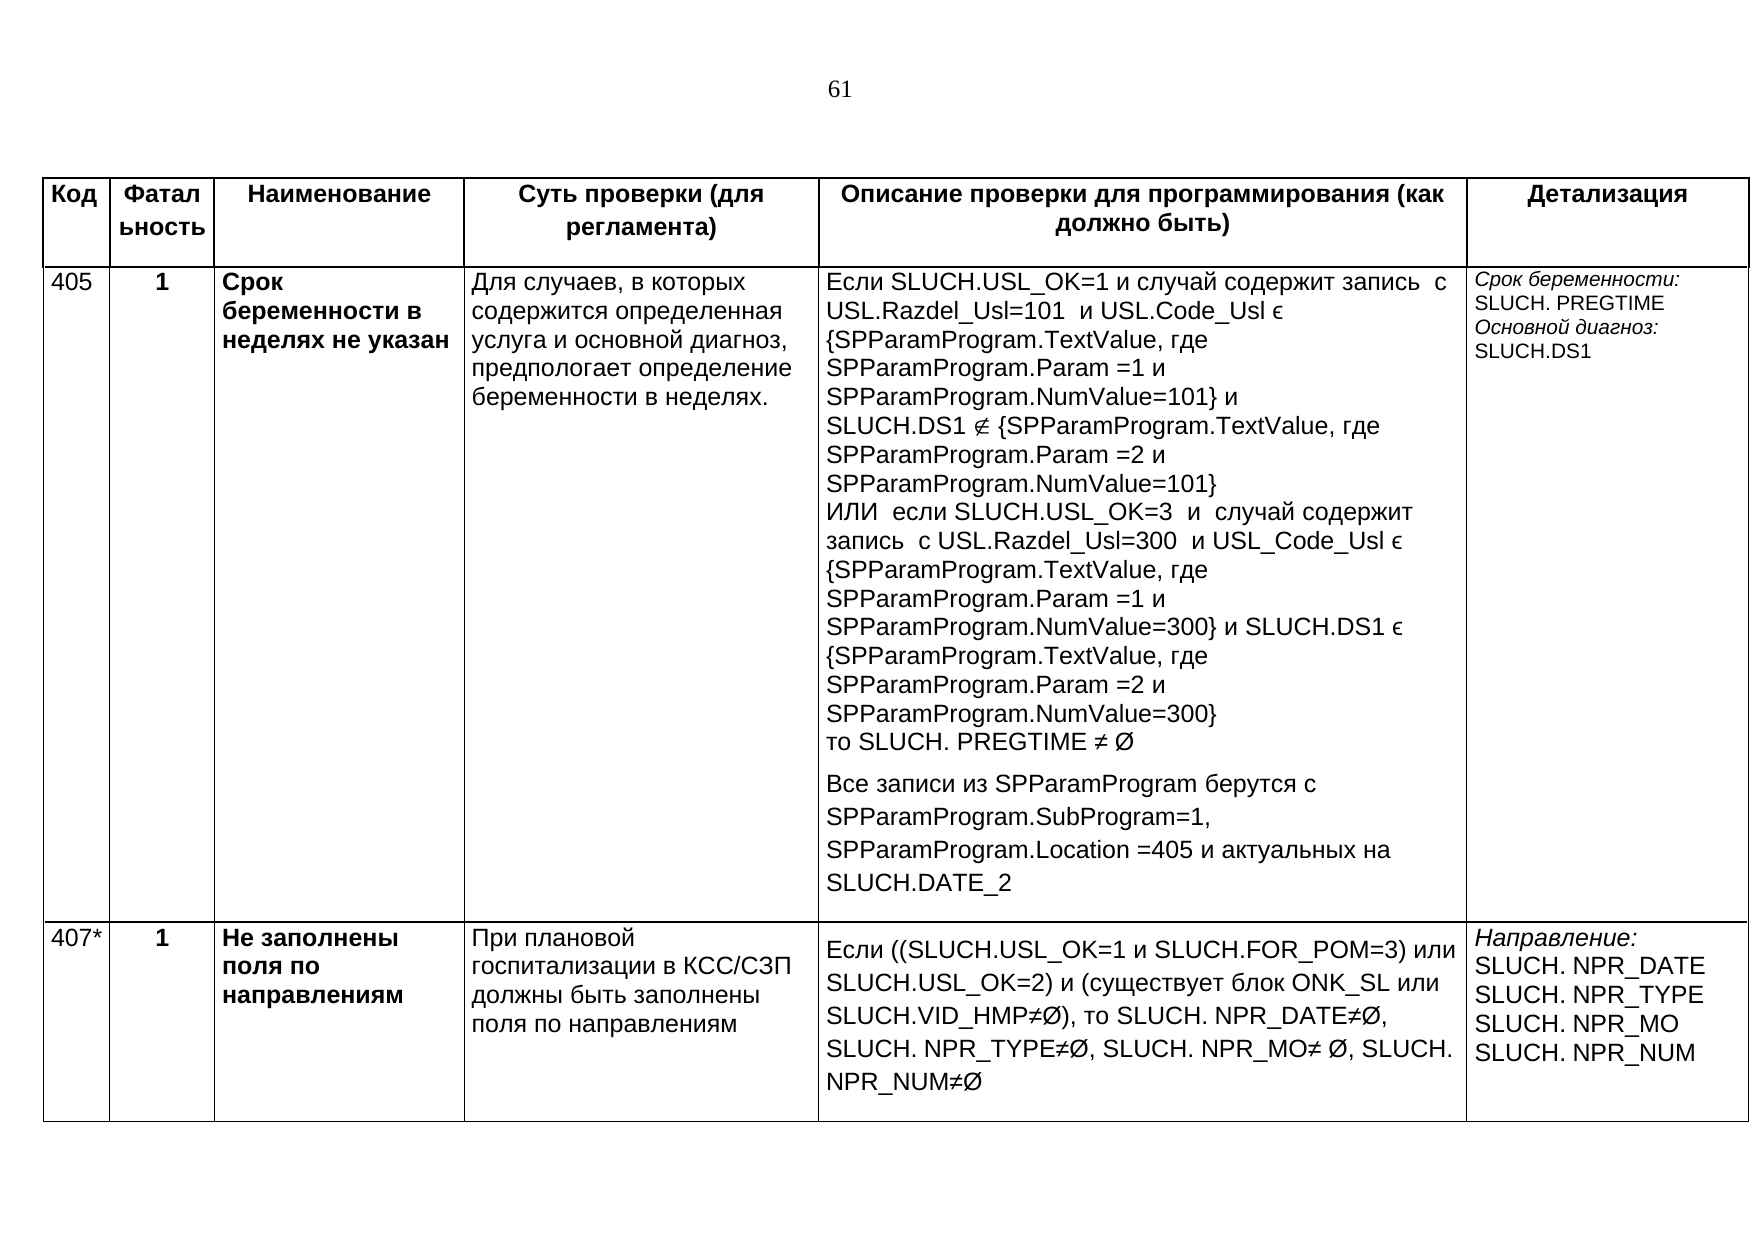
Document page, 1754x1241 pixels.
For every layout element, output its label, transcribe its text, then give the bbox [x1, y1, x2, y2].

table_cell 407* [44, 922, 109, 1121]
table_cell Срок беременности в неделях не указан [215, 268, 464, 921]
table_cell Направление: SLUCH. NPR_DATE SLUCH. NPR_TYPE SLUCH. NPR_MO SLUCH. NPR_NUM [1467, 921, 1748, 1121]
table_cell Срок беременности: SLUCH. PREGTIME Основной диагноз: SLUCH.DS1 [1467, 266, 1748, 921]
table_header Суть проверки (для регламента) [465, 179, 818, 266]
table_cell При плановой госпитализации в КСС/СЗП должны быть заполнены поля по направлениям [465, 923, 818, 1121]
table_cell 405 [44, 267, 109, 921]
table_cell 1 [110, 268, 214, 921]
table_cell Если SLUCH.USL_OK=1 и случай содержит запись с USL.Razdel_Usl=101 и USL.Code_Usl ϵ {SPParamProgram.TextValue, где SPParamProgram.Param =1 и SPParamProgram.NumValue=101} и SLUCH.DS1 {SPParamProgram.TextValue, где SPParamProgram.Param =2 и SPParamProgram.NumValue=101} ИЛИ если SLUCH.USL_OK=3 и случай содержит запись с USL.Razdel_Usl=300 и USL_Code_Usl ϵ {SPParamProgram.TextValue, где SPParamProgram.Param =1 и SPParamProgram.NumValue=300} и SLUCH.DS1 ϵ {SPParamProgram.TextValue, где SPParamProgram.Param =2 и SPParamProgram.NumValue=300} то SLUCH. PREGTIME ≠ Ø Все записи из SPParamProgram берутся с SPParamProgram.SubProgram=1, SPParamProgram.Location =405 и актуальных на SLUCH.DATE_2 [819, 268, 1466, 921]
table_cell Для случаев, в которых содержится определенная услуга и основной диагноз, предпологает определение беременности в неделях. [465, 268, 818, 921]
table_cell Не заполнены поля по направлениям [215, 923, 464, 1121]
table_cell 1 [110, 923, 214, 1121]
table_header Код [44, 179, 109, 266]
table_cell Если ((SLUCH.USL_OK=1 и SLUCH.FOR_POM=3) или SLUCH.USL_OK=2) и (существует блок ONK_SL или SLUCH.VID_HMP≠Ø), то SLUCH. NPR_DATE≠Ø, SLUCH. NPR_TYPE≠Ø, SLUCH. NPR_MO≠ Ø, SLUCH. NPR_NUM≠Ø [819, 923, 1466, 1121]
table_header Наименование [215, 179, 463, 266]
table_header Описание проверки для программирования (как должно быть) [820, 179, 1466, 266]
table_header Фатальность [111, 179, 213, 266]
table_header Детализация [1468, 179, 1748, 266]
